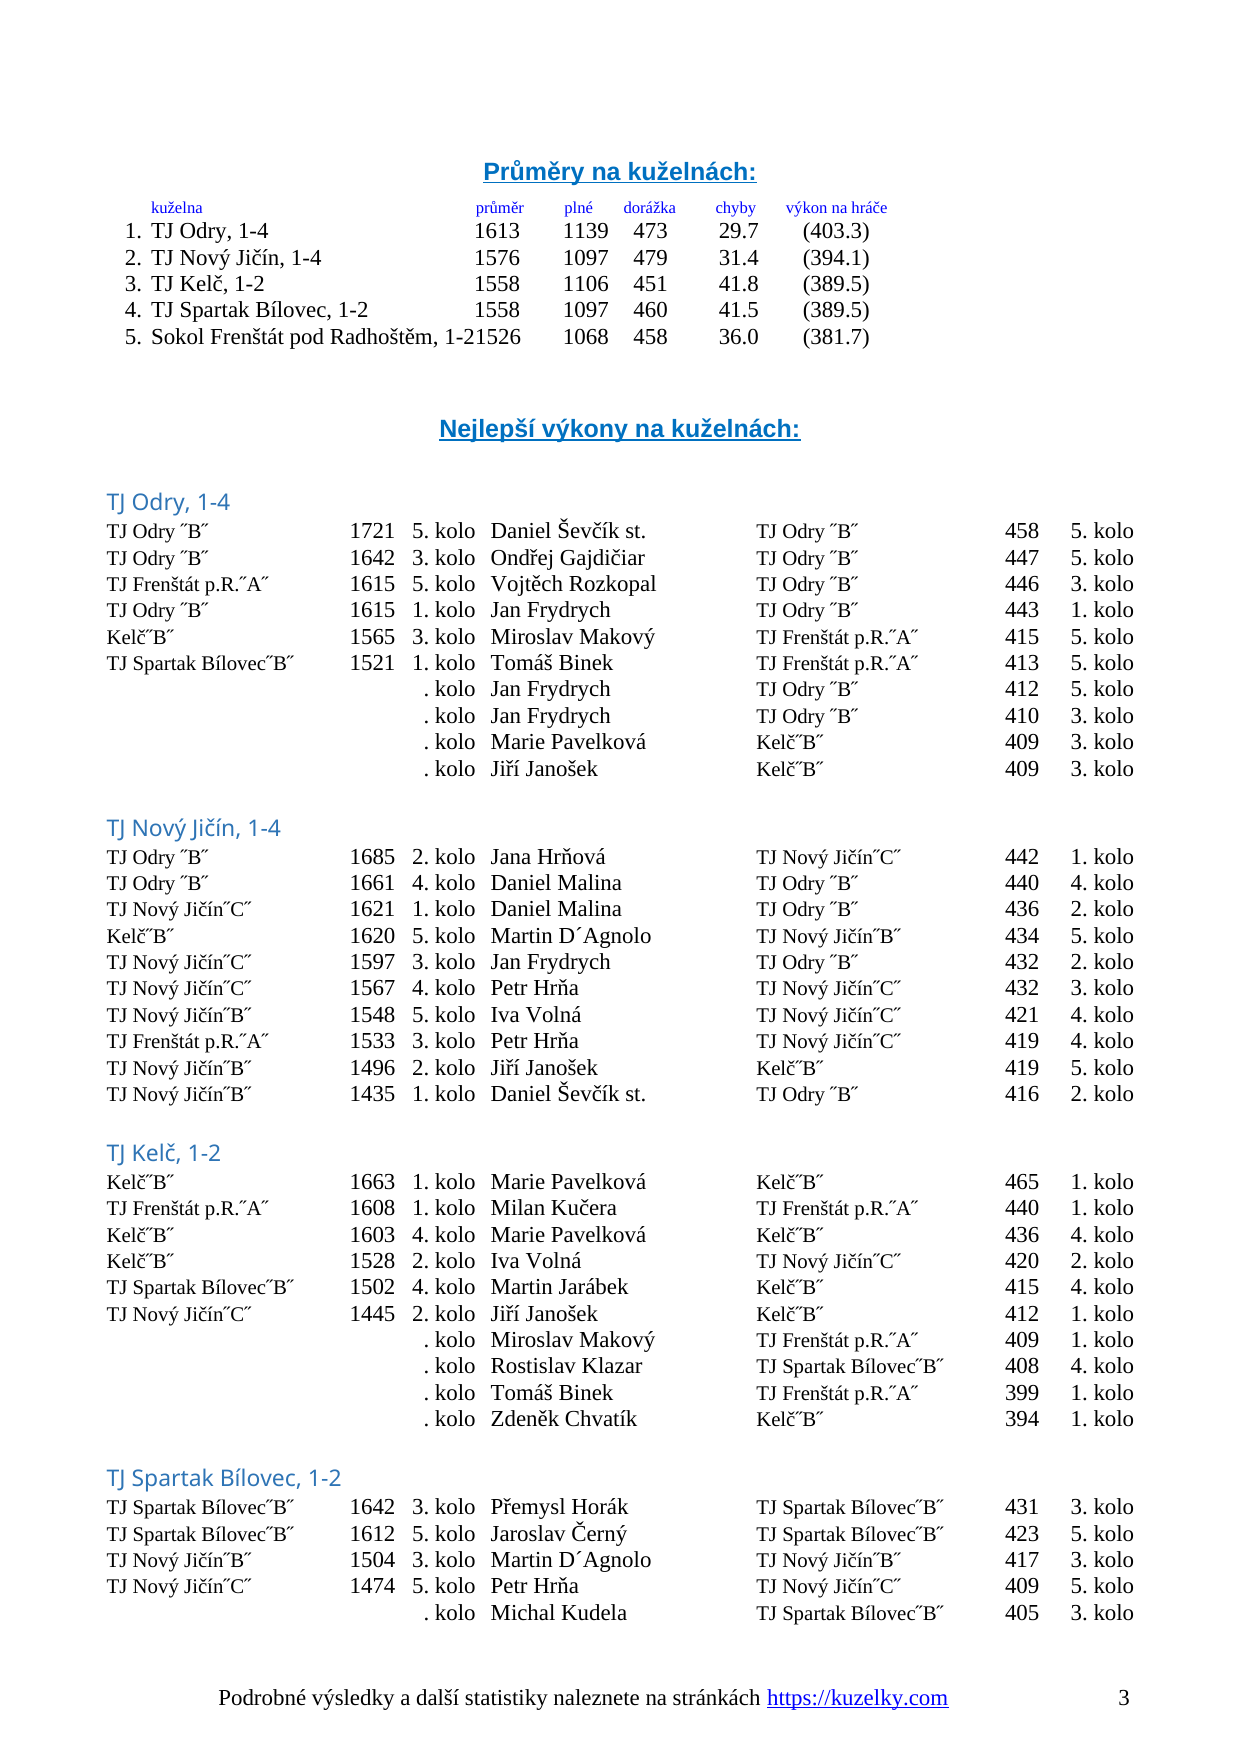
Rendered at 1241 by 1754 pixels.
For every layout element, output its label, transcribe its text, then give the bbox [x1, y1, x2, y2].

text . kolo Jan Frydrych TJ Odry ˝B˝ 412 5. kolo [106, 676, 1134, 702]
text TJ Nový Jičín˝C˝ 1567 4. kolo Petr Hrňa TJ Nový Jičín˝C˝ 432 3. kolo [106, 974, 1134, 1001]
text kuželna průměr plné dorážka chyby výkon na hráče [106, 198, 1134, 217]
text TJ Nový Jičín˝B˝ 1548 5. kolo Iva Volná TJ Nový Jičín˝C˝ 421 4. kolo [106, 1001, 1134, 1027]
text . kolo Jiří Janošek Kelč˝B˝ 409 3. kolo [106, 754, 1134, 781]
text TJ Frenštát p.R.˝A˝ 1608 1. kolo Milan Kučera TJ Frenštát p.R.˝A˝ 440 1. kolo [106, 1194, 1134, 1221]
text Nejlepší výkony na kuželnách: [94, 414, 1145, 443]
subtitle TJ Nový Jičín, 1-4 [106, 811, 1134, 843]
text . kolo Rostislav Klazar TJ Spartak Bílovec˝B˝ 408 4. kolo [106, 1352, 1134, 1379]
text TJ Spartak Bílovec˝B˝ 1521 1. kolo Tomáš Binek TJ Frenštát p.R.˝A˝ 413 5. kolo [106, 649, 1134, 676]
text Kelč˝B˝ 1528 2. kolo Iva Volná TJ Nový Jičín˝C˝ 420 2. kolo [106, 1247, 1134, 1273]
text . kolo Jan Frydrych TJ Odry ˝B˝ 410 3. kolo [106, 702, 1134, 728]
text TJ Spartak Bílovec˝B˝ 1502 4. kolo Martin Jarábek Kelč˝B˝ 415 4. kolo [106, 1273, 1134, 1300]
subtitle TJ Kelč, 1-2 [106, 1137, 1134, 1168]
text 3. TJ Kelč, 1-2 1558 1106 451 41.8 (389.5) [106, 270, 1134, 296]
text 1. TJ Odry, 1-4 1613 1139 473 29.7 (403.3) [106, 217, 1134, 244]
text TJ Odry ˝B˝ 1642 3. kolo Ondřej Gajdičiar TJ Odry ˝B˝ 447 5. kolo [106, 544, 1134, 570]
text . kolo Tomáš Binek TJ Frenštát p.R.˝A˝ 399 1. kolo [106, 1379, 1134, 1405]
text . kolo Marie Pavelková Kelč˝B˝ 409 3. kolo [106, 728, 1134, 754]
text TJ Nový Jičín˝B˝ 1504 3. kolo Martin D´Agnolo TJ Nový Jičín˝B˝ 417 3. kolo [106, 1546, 1134, 1572]
text 4. TJ Spartak Bílovec, 1-2 1558 1097 460 41.5 (389.5) [106, 296, 1134, 323]
text TJ Frenštát p.R.˝A˝ 1615 5. kolo Vojtěch Rozkopal TJ Odry ˝B˝ 446 3. kolo [106, 570, 1134, 596]
text TJ Nový Jičín˝C˝ 1445 2. kolo Jiří Janošek Kelč˝B˝ 412 1. kolo [106, 1300, 1134, 1326]
text TJ Nový Jičín˝B˝ 1435 1. kolo Daniel Ševčík st. TJ Odry ˝B˝ 416 2. kolo [106, 1080, 1134, 1106]
text 5. Sokol Frenštát pod Radhoštěm, 1-2 1526 1068 458 36.0 (381.7) [106, 323, 1134, 349]
text TJ Nový Jičín˝C˝ 1597 3. kolo Jan Frydrych TJ Odry ˝B˝ 432 2. kolo [106, 948, 1134, 974]
text TJ Spartak Bílovec˝B˝ 1612 5. kolo Jaroslav Černý TJ Spartak Bílovec˝B˝ 423 5. kolo [106, 1520, 1134, 1546]
text Kelč˝B˝ 1565 3. kolo Miroslav Makový TJ Frenštát p.R.˝A˝ 415 5. kolo [106, 623, 1134, 649]
text TJ Odry ˝B˝ 1661 4. kolo Daniel Malina TJ Odry ˝B˝ 440 4. kolo [106, 869, 1134, 895]
text Kelč˝B˝ 1603 4. kolo Marie Pavelková Kelč˝B˝ 436 4. kolo [106, 1221, 1134, 1247]
text TJ Nový Jičín˝B˝ 1496 2. kolo Jiří Janošek Kelč˝B˝ 419 5. kolo [106, 1053, 1134, 1080]
text TJ Frenštát p.R.˝A˝ 1533 3. kolo Petr Hrňa TJ Nový Jičín˝C˝ 419 4. kolo [106, 1027, 1134, 1053]
subtitle TJ Odry, 1-4 [106, 486, 1134, 517]
text Kelč˝B˝ 1620 5. kolo Martin D´Agnolo TJ Nový Jičín˝B˝ 434 5. kolo [106, 922, 1134, 948]
text TJ Odry ˝B˝ 1615 1. kolo Jan Frydrych TJ Odry ˝B˝ 443 1. kolo [106, 596, 1134, 623]
text . kolo Zdeněk Chvatík Kelč˝B˝ 394 1. kolo [106, 1405, 1134, 1432]
text TJ Odry ˝B˝ 1685 2. kolo Jana Hrňová TJ Nový Jičín˝C˝ 442 1. kolo [106, 843, 1134, 869]
subtitle TJ Spartak Bílovec, 1-2 [106, 1462, 1134, 1493]
text TJ Spartak Bílovec˝B˝ 1642 3. kolo Přemysl Horák TJ Spartak Bílovec˝B˝ 431 3. kolo [106, 1493, 1134, 1520]
text Průměry na kuželnách: [94, 157, 1145, 186]
text 2. TJ Nový Jičín, 1-4 1576 1097 479 31.4 (394.1) [106, 244, 1134, 270]
text TJ Odry ˝B˝ 1721 5. kolo Daniel Ševčík st. TJ Odry ˝B˝ 458 5. kolo [106, 517, 1134, 544]
text . kolo Miroslav Makový TJ Frenštát p.R.˝A˝ 409 1. kolo [106, 1326, 1134, 1352]
text . kolo Michal Kudela TJ Spartak Bílovec˝B˝ 405 3. kolo [106, 1599, 1134, 1625]
text TJ Nový Jičín˝C˝ 1621 1. kolo Daniel Malina TJ Odry ˝B˝ 436 2. kolo [106, 895, 1134, 922]
text TJ Nový Jičín˝C˝ 1474 5. kolo Petr Hrňa TJ Nový Jičín˝C˝ 409 5. kolo [106, 1572, 1134, 1599]
text Kelč˝B˝ 1663 1. kolo Marie Pavelková Kelč˝B˝ 465 1. kolo [106, 1168, 1134, 1194]
